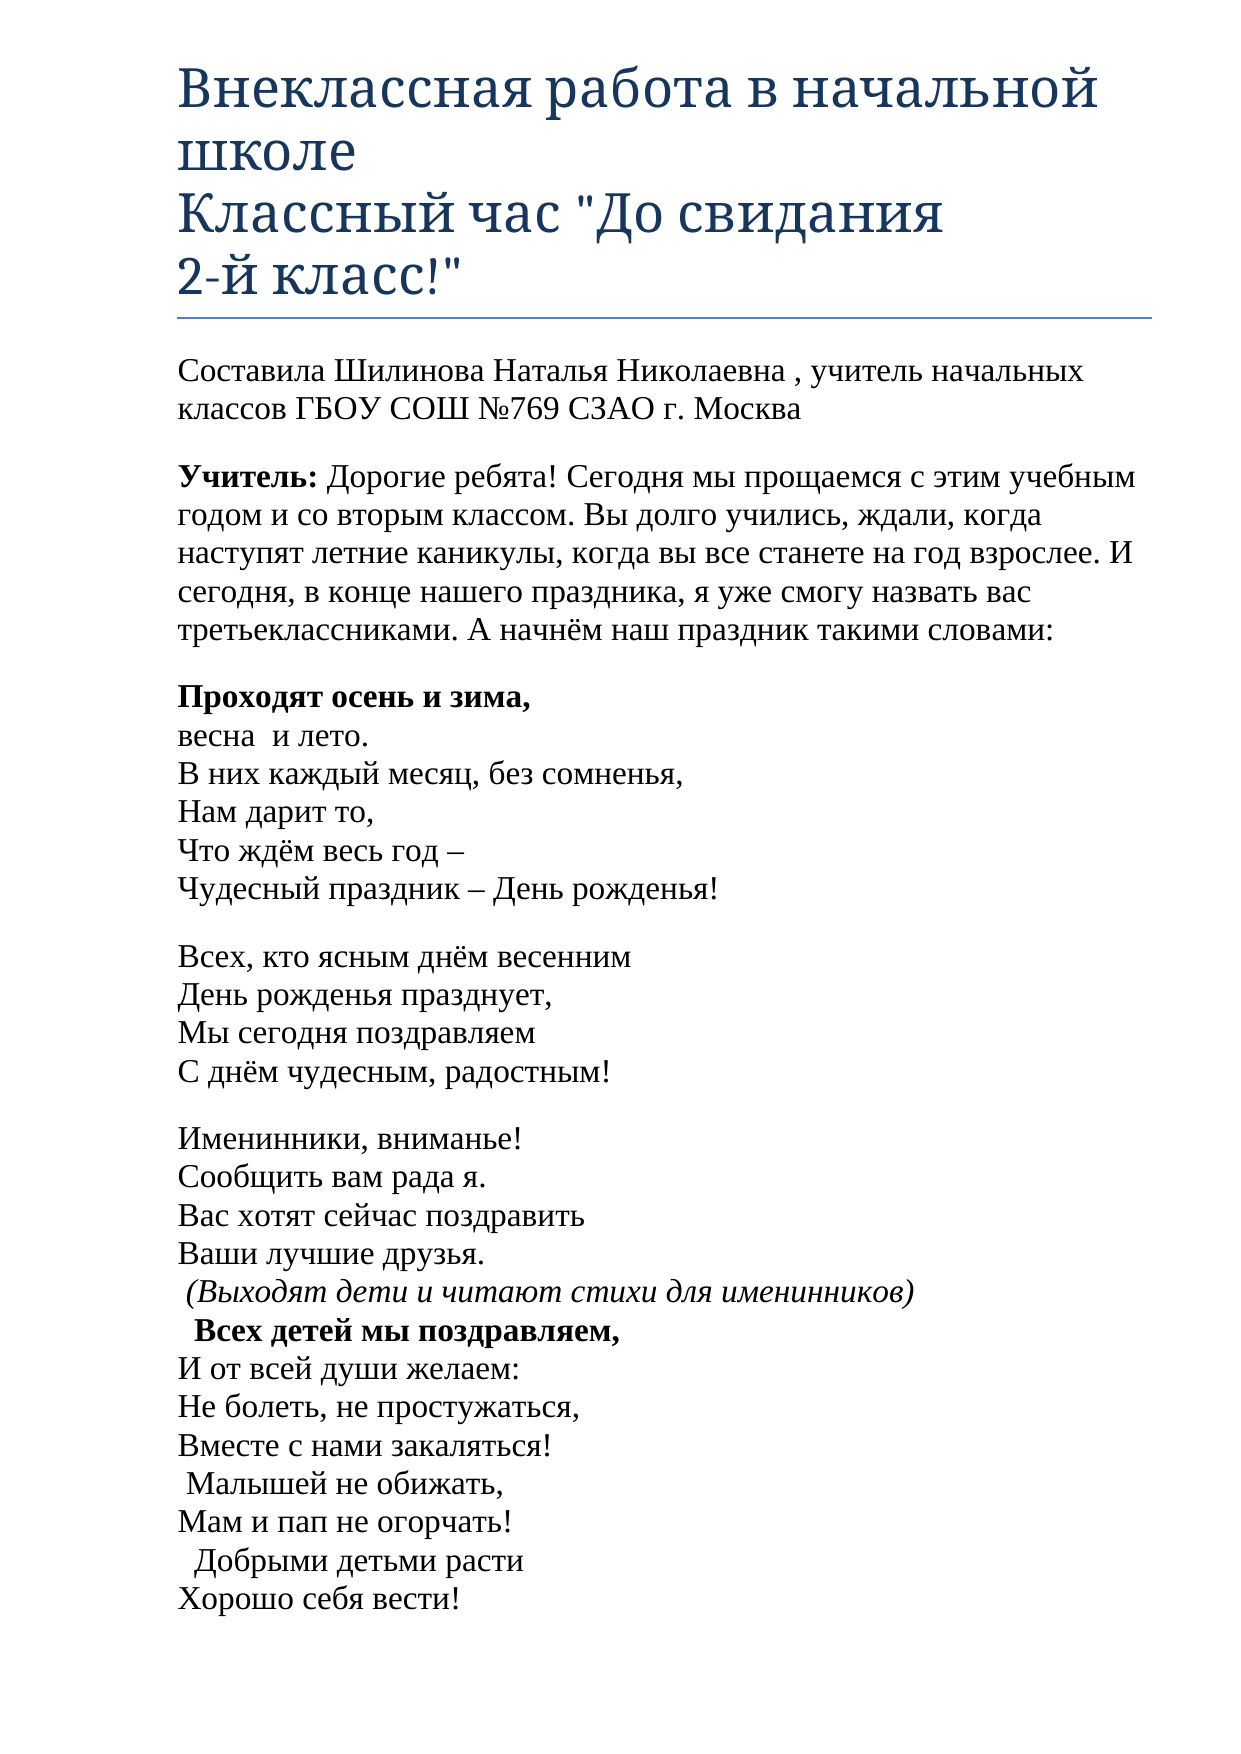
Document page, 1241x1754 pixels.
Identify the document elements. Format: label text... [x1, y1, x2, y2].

title 2-й класс!" [177, 246, 1152, 317]
title Классный час "До свидания [177, 184, 1152, 246]
text Учитель: Дорогие ребята! Сегодня мы прощаемся с этим учебным годом и со вторым классом. Вы долго учились, ждали, когда наступят летние каникулы, когда вы все станете на год взрослее. И сегодня, в конце нашего праздника, я уже смогу назвать вас третьеклассниками. А начнём наш праздник такими словами: [177, 456, 1152, 647]
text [177, 1118, 1152, 1617]
text Проходят осень и зима, весна и лето. В них каждый месяц, без сомненья, Нам дарит то, Что ждём весь год – Чудесный праздник – День рожденья! [177, 677, 1152, 907]
text Составила Шилинова Наталья Николаевна , учитель начальных классов ГБОУ СОШ №769 СЗАО г. Москва [177, 350, 1152, 427]
title Внеклассная работа в начальной школе [177, 59, 1152, 184]
text Всех, кто ясным днём весенним День рожденья празднует, Мы сегодня поздравляем С днём чудесным, радостным! [177, 936, 1152, 1089]
